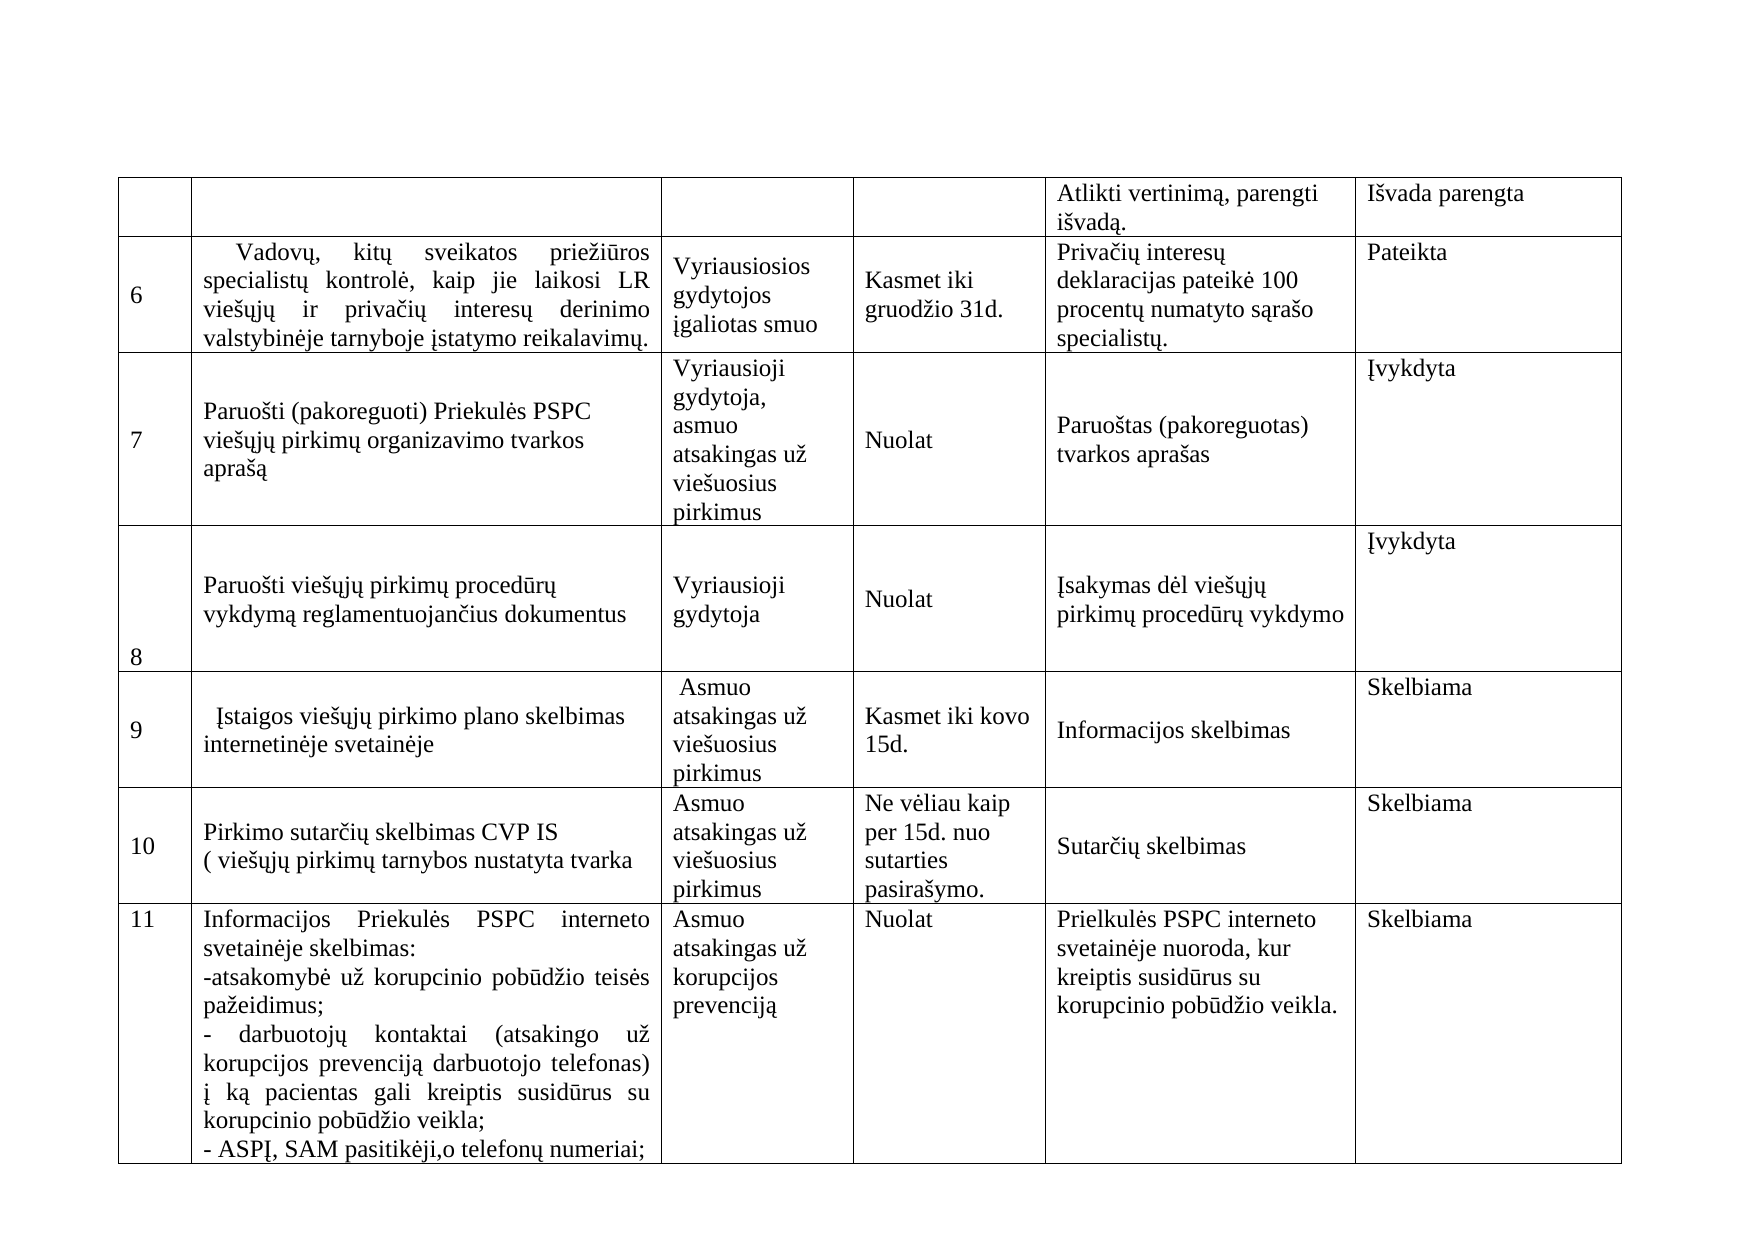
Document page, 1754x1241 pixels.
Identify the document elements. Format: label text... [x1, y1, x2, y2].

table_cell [1356, 178, 1621, 236]
table_cell Sutarčių skelbimas [1046, 788, 1355, 903]
table_cell Paruošti (pakoreguoti) Priekulės PSPC viešųjų pirkimų organizavimo tvarkos aprašą [192, 353, 661, 525]
table_cell Įstaigos viešųjų pirkimo plano skelbimas internetinėje svetainėje [192, 672, 661, 787]
table_cell 7 [119, 353, 191, 525]
table_cell Įvykdyta [1356, 353, 1621, 525]
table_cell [662, 178, 853, 236]
table_cell Įsakymas dėl viešųjų pirkimų procedūrų vykdymo [1046, 526, 1355, 671]
table_cell 5 [119, 178, 191, 236]
table_cell Vyriausioji gydytoja [662, 526, 853, 671]
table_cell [192, 178, 661, 236]
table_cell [1046, 904, 1355, 1163]
table_cell 8 [119, 526, 191, 671]
table_cell Kasmet iki gruodžio 31d. [854, 237, 1045, 352]
table_cell Kasmet iki kovo 15d. [854, 672, 1045, 787]
table_cell Pateikta [1356, 237, 1621, 352]
table_cell Privačių interesų deklaracijas pateikė 100 procentų numatyto sąrašo specialistų. [1046, 237, 1355, 352]
table_cell 6 [119, 237, 191, 352]
table_cell Nuolat [854, 353, 1045, 525]
table_cell Vadovų, kitų sveikatos priežiūros specialistų kontrolė, kaip jie laikosi LR viešųjų ir privačių interesų derinimo valstybinėje tarnyboje įstatymo reikalavimų. [192, 237, 661, 352]
table_cell Asmuo atsakingas už viešuosius pirkimus [662, 788, 853, 903]
table_cell Nuolat [854, 904, 1045, 1163]
table_cell Skelbiama [1356, 788, 1621, 903]
table_cell Informacijos skelbimas [1046, 672, 1355, 787]
table_cell Asmuo atsakingas už viešuosius pirkimus [662, 672, 853, 787]
table_cell Paruošti viešųjų pirkimų procedūrų vykdymą reglamentuojančius dokumentus [192, 526, 661, 671]
table_cell Skelbiama [1356, 672, 1621, 787]
table_cell 10 [119, 788, 191, 903]
table_cell Įvykdyta [1356, 526, 1621, 671]
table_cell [192, 904, 661, 1163]
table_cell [854, 178, 1045, 236]
table_cell Vyriausiosios gydytojos įgaliotas smuo [662, 237, 853, 352]
table_cell Skelbiama [1356, 904, 1621, 1163]
table_cell 11 [119, 904, 191, 1163]
table_cell 9 [119, 672, 191, 787]
table_cell Vyriausioji gydytoja, asmuo atsakingas už viešuosius pirkimus [662, 353, 853, 525]
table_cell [1046, 178, 1355, 236]
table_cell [662, 904, 853, 1163]
table_cell Nuolat [854, 526, 1045, 671]
table_cell Pirkimo sutarčių skelbimas CVP IS ( viešųjų pirkimų tarnybos nustatyta tvarka [192, 788, 661, 903]
table_cell Paruoštas (pakoreguotas) tvarkos aprašas [1046, 353, 1355, 525]
table_cell Ne vėliau kaip per 15d. nuo sutarties pasirašymo. [854, 788, 1045, 903]
